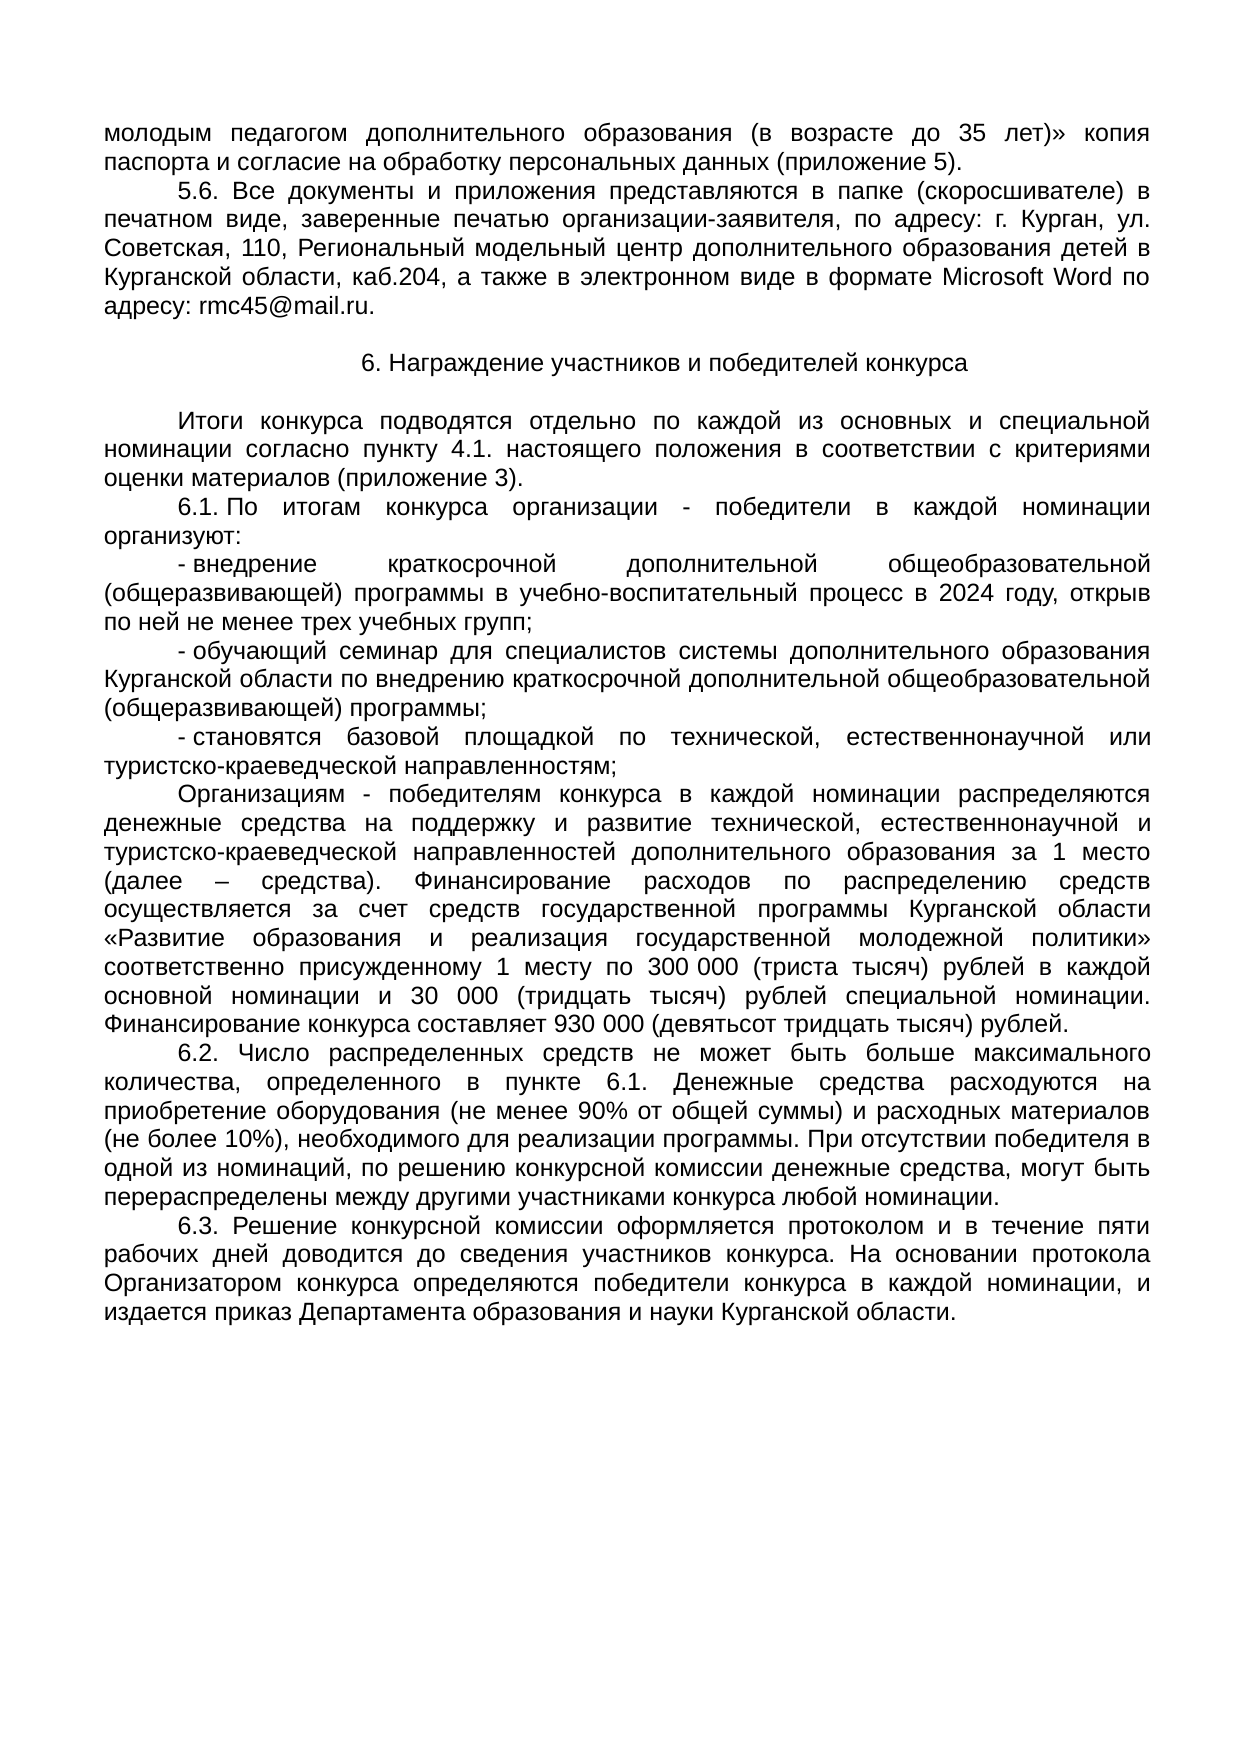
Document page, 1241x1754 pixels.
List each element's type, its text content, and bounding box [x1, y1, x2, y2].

text Организациям - победителям конкурса в каждой номинации распределяются денежные средства на поддержку и развитие технической, естественнонаучной и туристско-краеведческой направленностей дополнительного образования за 1 место (далее – средства). Финансирование расходов по распределению средств осуществляется за счет средств государственной программы Курганской области «Развитие образования и реализация государственной молодежной политики» соответственно присужденному 1 месту по 300 000 (триста тысяч) рублей в каждой основной номинации и 30 000 (тридцать тысяч) рублей специальной номинации. Финансирование конкурса составляет 930 000 (девятьсот тридцать тысяч) рублей. [103, 779, 1152, 1038]
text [103, 118, 1152, 176]
text - становятся базовой площадкой по технической, естественнонаучной или туристско-краеведческой направленностям; [103, 722, 1152, 779]
text 5.6. Все документы и приложения представляются в папке (скоросшивателе) в печатном виде, заверенные печатью организации-заявителя, по адресу: г. Курган, ул. Советская, 110, Региональный модельный центр дополнительного образования детей в Курганской области, каб.204, а также в электронном виде в формате Microsoft Word по адресу: rmc45@mail.ru. [103, 176, 1152, 319]
text 6.3. Решение конкурсной комиссии оформляется протоколом и в течение пяти рабочих дней доводится до сведения участников конкурса. На основании протокола Организатором конкурса определяются победители конкурса в каждой номинации, и издается приказ Департамента образования и науки Курганской области. [103, 1211, 1152, 1326]
text - обучающий семинар для специалистов системы дополнительного образования Курганской области по внедрению краткосрочной дополнительной общеобразовательной (общеразвивающей) программы; [103, 636, 1152, 722]
text 6.2. Число распределенных средств не может быть больше максимального количества, определенного в пункте 6.1. Денежные средства расходуются на приобретение оборудования (не менее 90% от общей суммы) и расходных материалов (не более 10%), необходимого для реализации программы. При отсутствии победителя в одной из номинаций, по решению конкурсной комиссии денежные средства, могут быть перераспределены между другими участниками конкурса любой номинации. [103, 1038, 1152, 1211]
text 6.1. По итогам конкурса организации - победители в каждой номинации организуют: [103, 492, 1152, 549]
text Итоги конкурса подводятся отдельно по каждой из основных и специальной номинации согласно пункту 4.1. настоящего положения в соответствии с критериями оценки материалов (приложение 3). [103, 406, 1152, 492]
text - внедрение краткосрочной дополнительной общеобразовательной (общеразвивающей) программы в учебно-воспитательный процесс в 2024 году, открыв по ней не менее трех учебных групп; [103, 549, 1152, 636]
text 6. Награждение участников и победителей конкурса [103, 348, 1152, 377]
